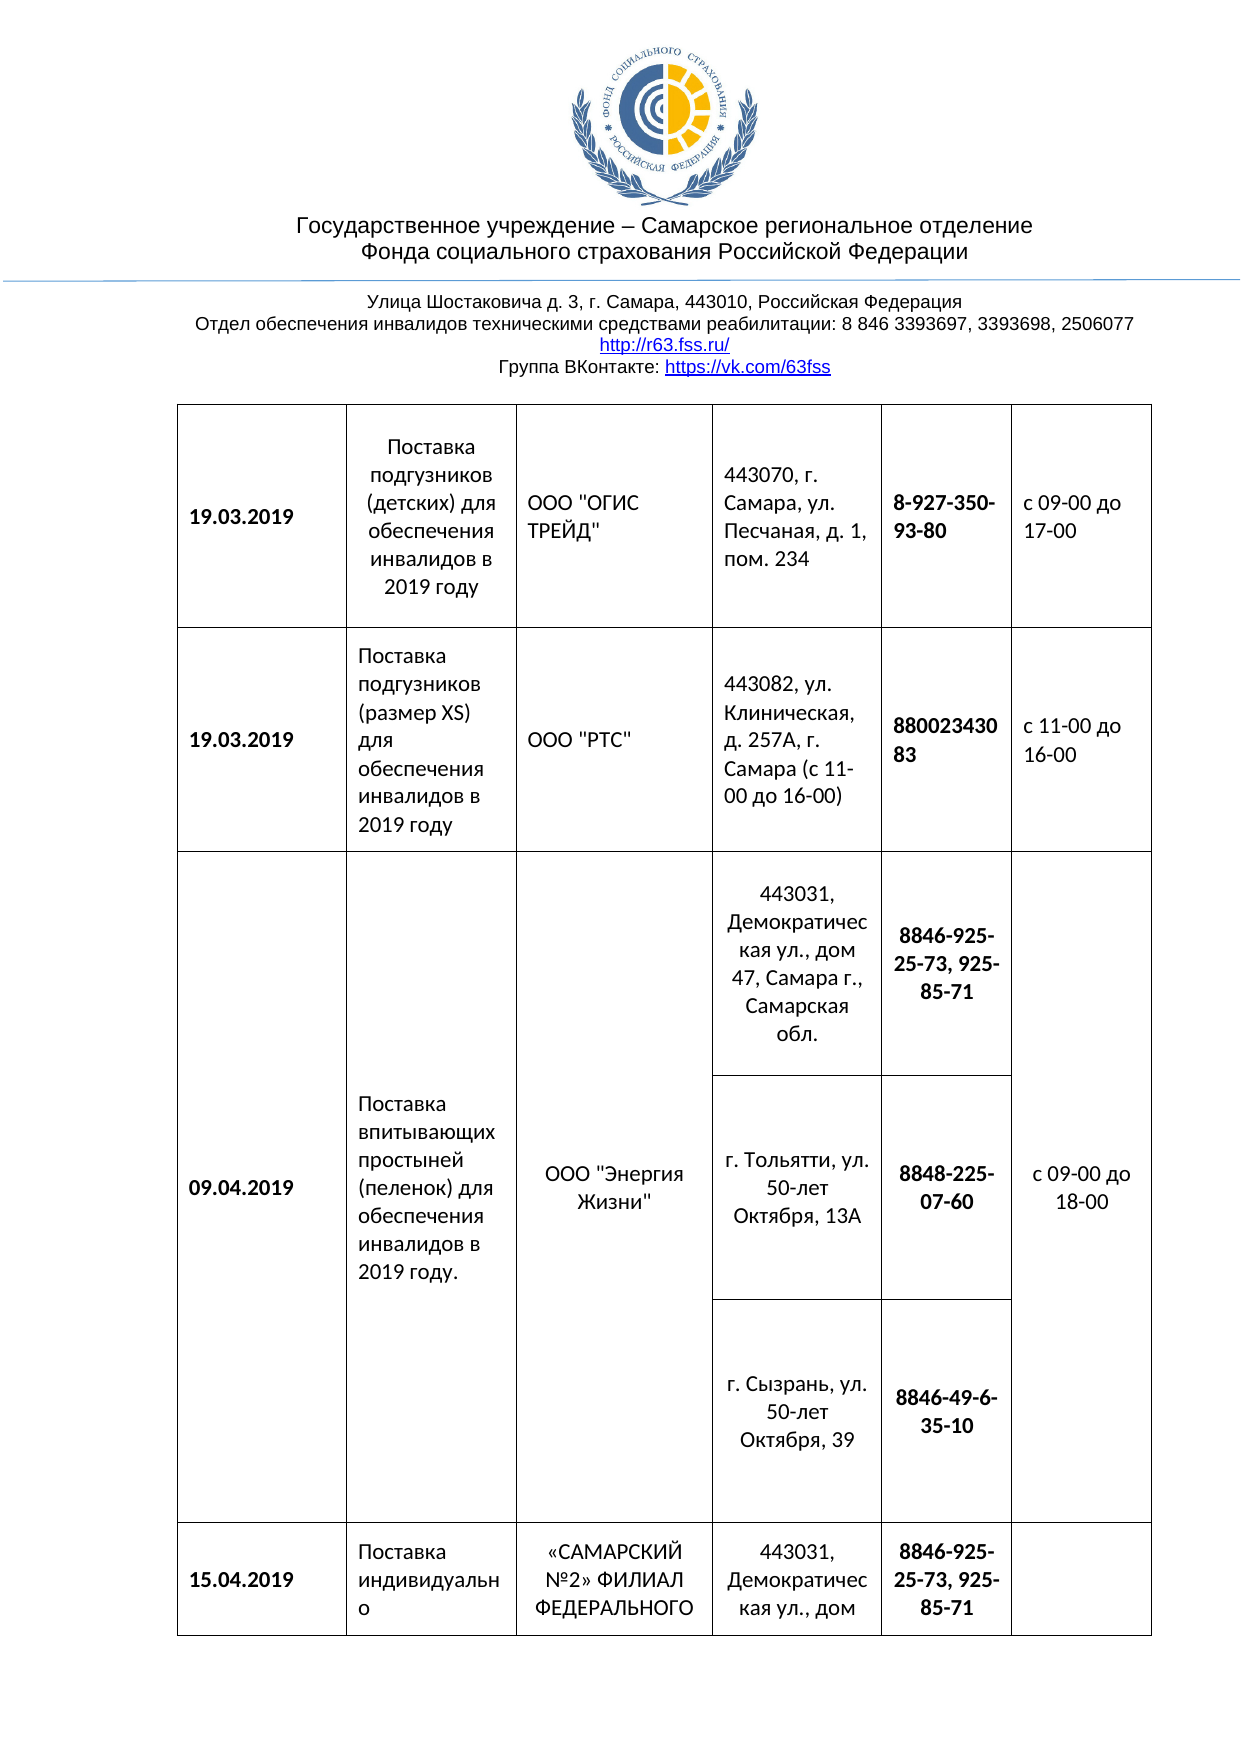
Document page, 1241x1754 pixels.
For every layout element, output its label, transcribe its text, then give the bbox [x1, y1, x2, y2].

table_cell 443031, Демократическая ул., дом 47, Самара г., Самарская обл. [713, 1523, 881, 1635]
table_cell ООО "РТС" [517, 628, 712, 851]
table_cell 09.04.2019 [178, 852, 346, 1522]
table_cell 8846-925-25-73, 925-85-71 [882, 1523, 1011, 1635]
table_cell 88002343083 [882, 628, 1011, 851]
table_cell 8848-225-07-60 [882, 1076, 1011, 1298]
table_cell с 09-00 до 18-00 [1012, 852, 1151, 1522]
table_cell ООО "ОГИС ТРЕЙД" [517, 405, 712, 627]
table_cell 8846-925-25-73, 925-85-71 [882, 852, 1011, 1075]
table_cell 443082, ул. Клиническая, д. 257А, г. Самара (c 11-00 до 16-00) [713, 628, 881, 851]
table_cell Поставка индивидуально изготовленной обуви ортопедической для обеспечения инвалидов (без учёта детей-инвалидов) в 2019 году [347, 1523, 516, 1635]
table_cell Поставка впитывающих простыней (пеленок) для обеспечения инвалидов в 2019 году. [347, 852, 516, 1522]
table_cell с 11-00 до 16-00 [1012, 628, 1151, 851]
table_cell 443070, г. Самара, ул. Песчаная, д. 1, пом. 234 [713, 405, 881, 627]
table_cell г. Тольятти, ул. 50-лет Октября, 13А [713, 1076, 881, 1298]
table_cell Поставка подгузников (детских) для обеспечения инвалидов в 2019 году [347, 405, 516, 627]
picture [568, 42, 761, 212]
table_cell с 09-00 до 17-00 [1012, 405, 1151, 627]
table_cell 8846-49-6-35-10 [882, 1300, 1011, 1522]
table_cell 443031, Демократическая ул., дом 47, Самара г., Самарская обл. [713, 852, 881, 1075]
table_cell 8-927-350-93-80 [882, 405, 1011, 627]
table_cell г. Сызрань, ул. 50-лет Октября, 39 [713, 1300, 881, 1522]
table_cell 19.03.2019 [178, 405, 346, 627]
table_cell Поставка подгузников (размер XS) для обеспечения инвалидов в 2019 году [347, 628, 516, 851]
table_cell 15.04.2019 [178, 1523, 346, 1635]
table_cell 19.03.2019 [178, 628, 346, 851]
table_cell [1012, 1523, 1151, 1635]
table_cell ООО "Энергия Жизни" [517, 852, 712, 1522]
